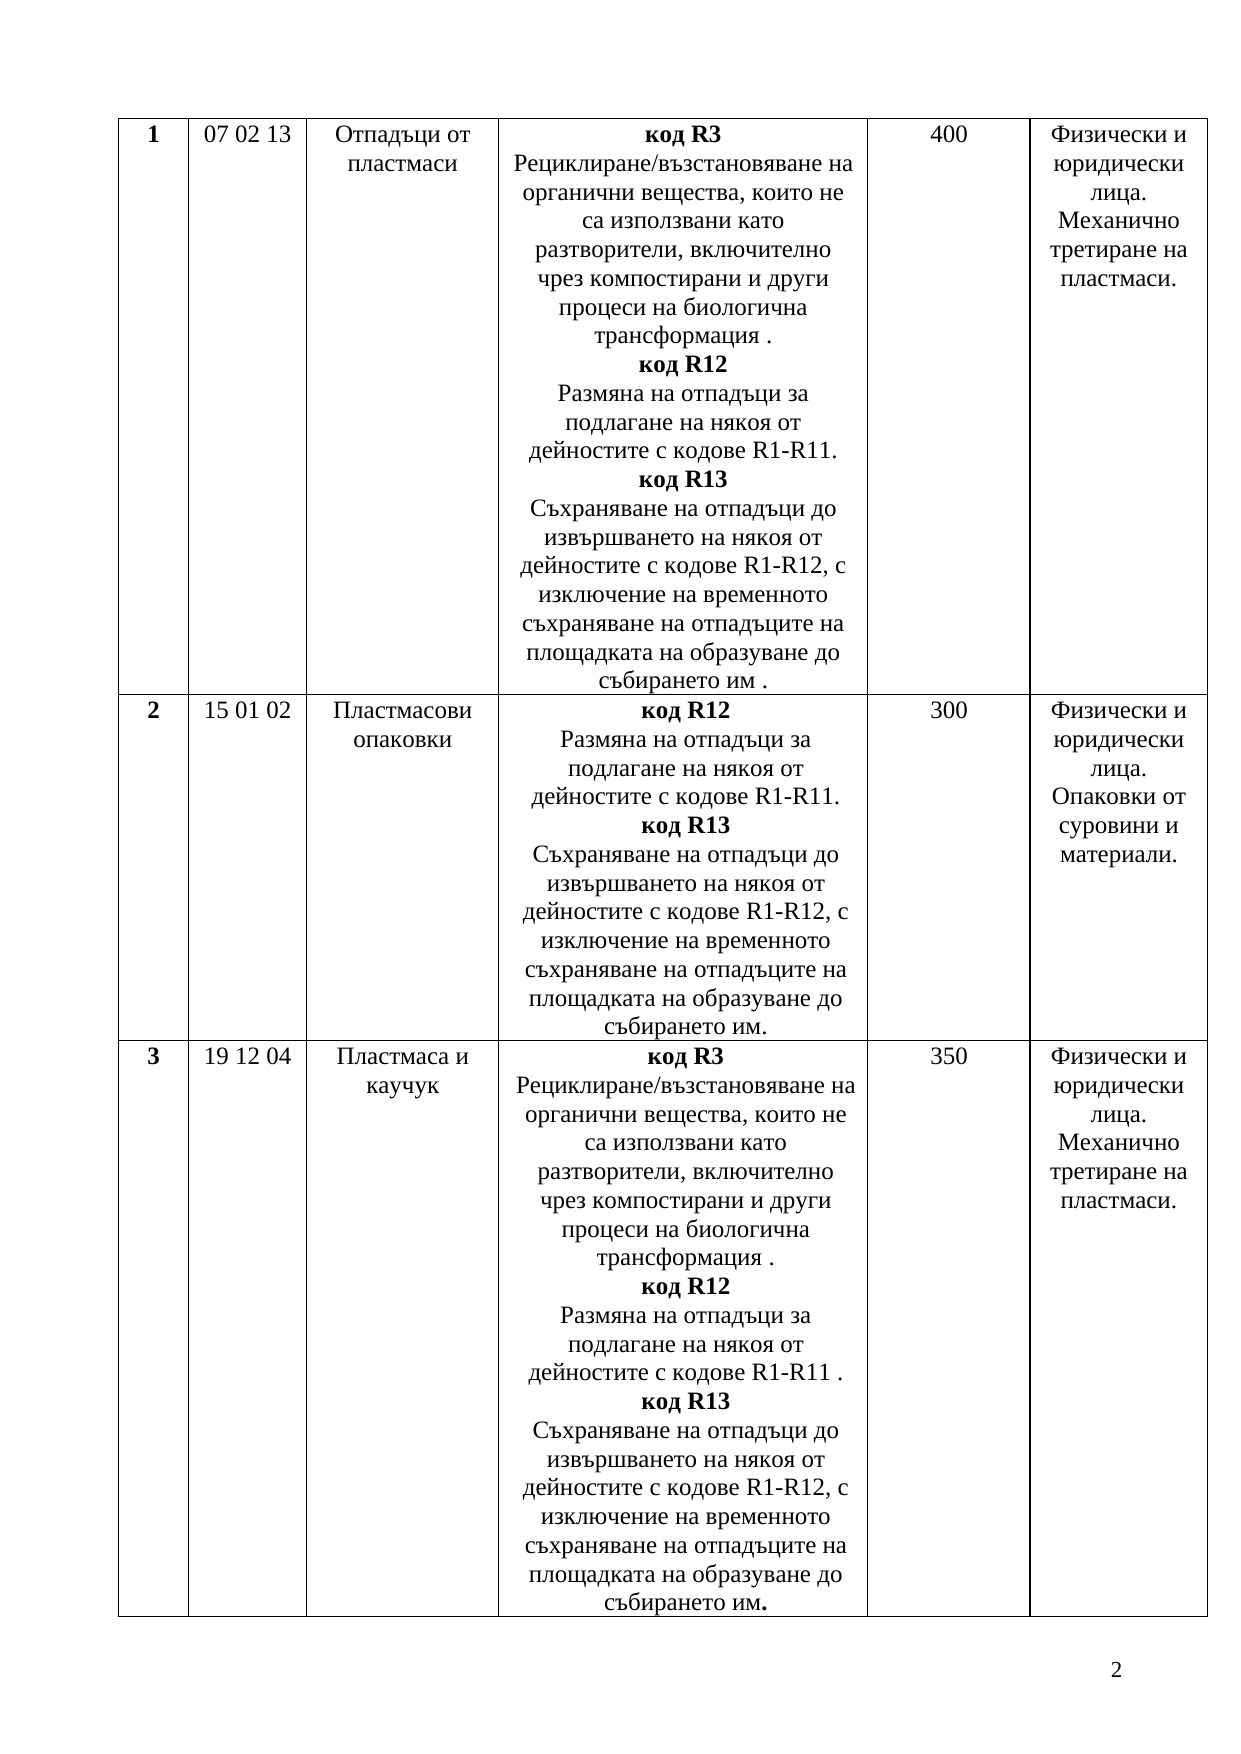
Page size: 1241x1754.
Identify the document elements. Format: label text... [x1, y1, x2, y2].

table_cell 15 01 02 [189, 695, 306, 1040]
table_cell Физически и юридически лица. Опаковки от суровини и материали. [1031, 695, 1207, 1040]
table_cell Отпадъци от пластмаси [307, 119, 498, 694]
table_cell 350 [868, 1041, 1029, 1616]
table_cell Физически и юридически лица. Механично третиране на пластмаси. [1031, 1041, 1207, 1616]
table_cell Пластмасови опаковки [307, 695, 498, 1040]
table_cell 1 [119, 119, 188, 694]
table_cell код R3 Рециклиране/възстановяване на органични вещества, които не са използвани като разтворители, включително чрез компостирани и други процеси на биологична трансформация . код R12 Размяна на отпадъци за подлагане на някоя от дейностите с кодове R1-R11 . код R13 Съхраняване на отпадъци до извършването на някоя от дейностите с кодове R1-R12, с изключение на временното съхраняване на отпадъците на площадката на образуване до събирането им. [499, 1041, 867, 1616]
table_cell 300 [868, 695, 1029, 1040]
table_cell 3 [119, 1041, 188, 1616]
table_cell 07 02 13 [189, 119, 306, 694]
table_cell 2 [119, 695, 188, 1040]
table_cell Физически и юридически лица. Механично третиране на пластмаси. [1031, 119, 1207, 694]
table_cell 400 [868, 119, 1029, 694]
table_cell 19 12 04 [189, 1041, 306, 1616]
table_cell Пластмаса и каучук [307, 1041, 498, 1616]
table_cell код R3 Рециклиране/възстановяване на органични вещества, които не са използвани като разтворители, включително чрез компостирани и други процеси на биологична трансформация . код R12 Размяна на отпадъци за подлагане на някоя от дейностите с кодове R1-R11. код R13 Съхраняване на отпадъци до извършването на някоя от дейностите с кодове R1-R12, с изключение на временното съхраняване на отпадъците на площадката на образуване до събирането им . [499, 119, 867, 694]
table_cell код R12 Размяна на отпадъци за подлагане на някоя от дейностите с кодове R1-R11. код R13 Съхраняване на отпадъци до извършването на някоя от дейностите с кодове R1-R12, с изключение на временното съхраняване на отпадъците на площадката на образуване до събирането им. [499, 695, 867, 1040]
